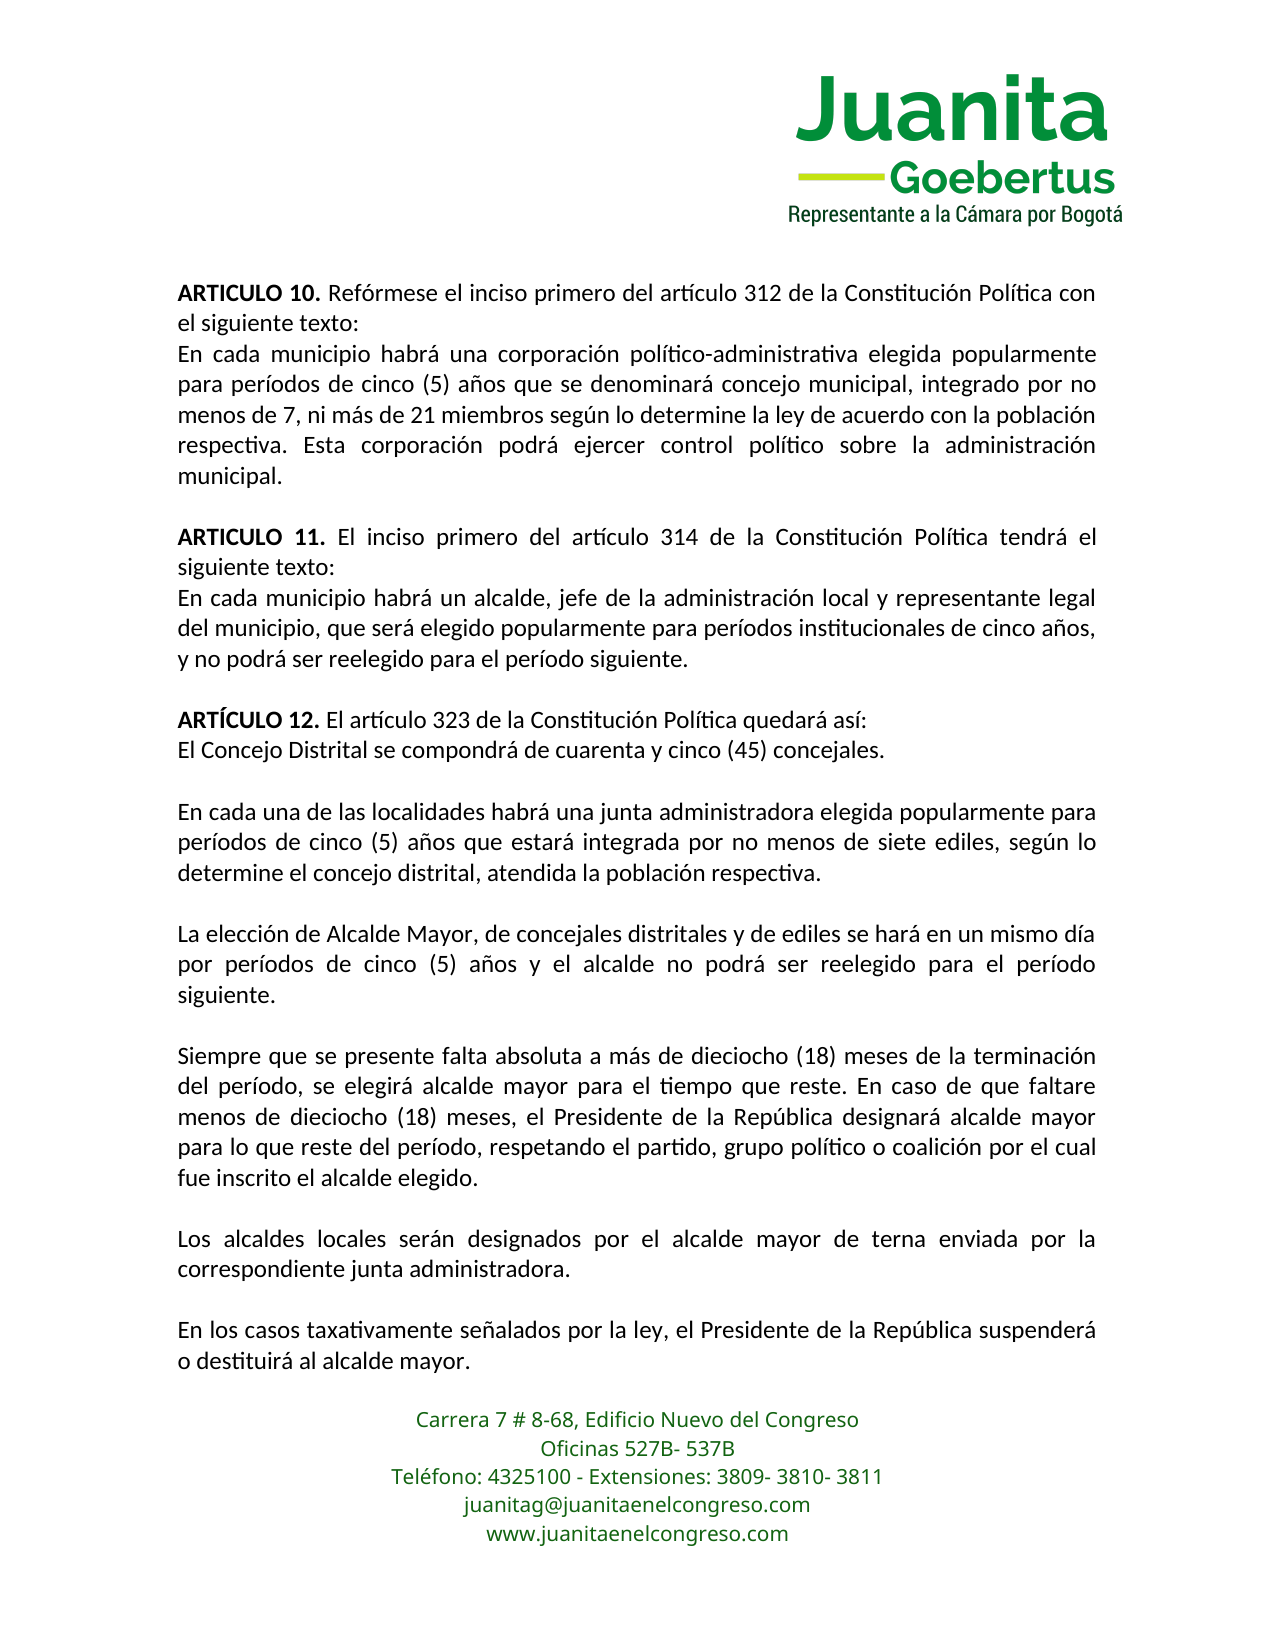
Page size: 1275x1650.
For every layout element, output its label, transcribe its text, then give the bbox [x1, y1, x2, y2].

text Siempre que se presente falta absoluta a más de dieciocho (18) meses de la terminación del período, se elegirá alcalde mayor para el tiempo que reste. En caso de que faltare menos de dieciocho (18) meses, el Presidente de la República designará alcalde mayor para lo que reste del período, respetando el partido, grupo político o coalición por el cual fue inscrito el alcalde elegido. [177, 1040, 1098, 1192]
text El Concejo Distrital se compondrá de cuarenta y cinco (45) concejales. [177, 734, 1098, 765]
text La elección de Alcalde Mayor, de concejales distritales y de ediles se hará en un mismo día por períodos de cinco (5) años y el alcalde no podrá ser reelegido para el período siguiente. [177, 918, 1098, 1009]
picture [777, 53, 1135, 233]
text ARTÍCULO 12. El artículo 323 de la Constitución Política quedará así: [177, 704, 1098, 734]
text Los alcaldes locales serán designados por el alcalde mayor de terna enviada por la correspondiente junta administradora. [177, 1223, 1098, 1284]
text En los casos taxativamente señalados por la ley, el Presidente de la República suspenderá o destituirá al alcalde mayor. [177, 1314, 1098, 1376]
text En cada una de las localidades habrá una junta administradora elegida popularmente para períodos de cinco (5) años que estará integrada por no menos de siete ediles, según lo determine el concejo distrital, atendida la población respectiva. [177, 796, 1098, 887]
text ARTICULO 10. Refórmese el inciso primero del artículo 312 de la Constitución Política con el siguiente texto: [177, 277, 1098, 338]
text En cada municipio habrá una corporación político-administrativa elegida popularmente para períodos de cinco (5) años que se denominará concejo municipal, integrado por no menos de 7, ni más de 21 miembros según lo determine la ley de acuerdo con la población respectiva. Esta corporación podrá ejercer control político sobre la administración municipal. [177, 338, 1098, 490]
text ARTICULO 11. El inciso primero del artículo 314 de la Constitución Política tendrá el siguiente texto: [177, 521, 1098, 582]
text En cada municipio habrá un alcalde, jefe de la administración local y representante legal del municipio, que será elegido popularmente para períodos institucionales de cinco años, y no podrá ser reelegido para el período siguiente. [177, 582, 1098, 673]
